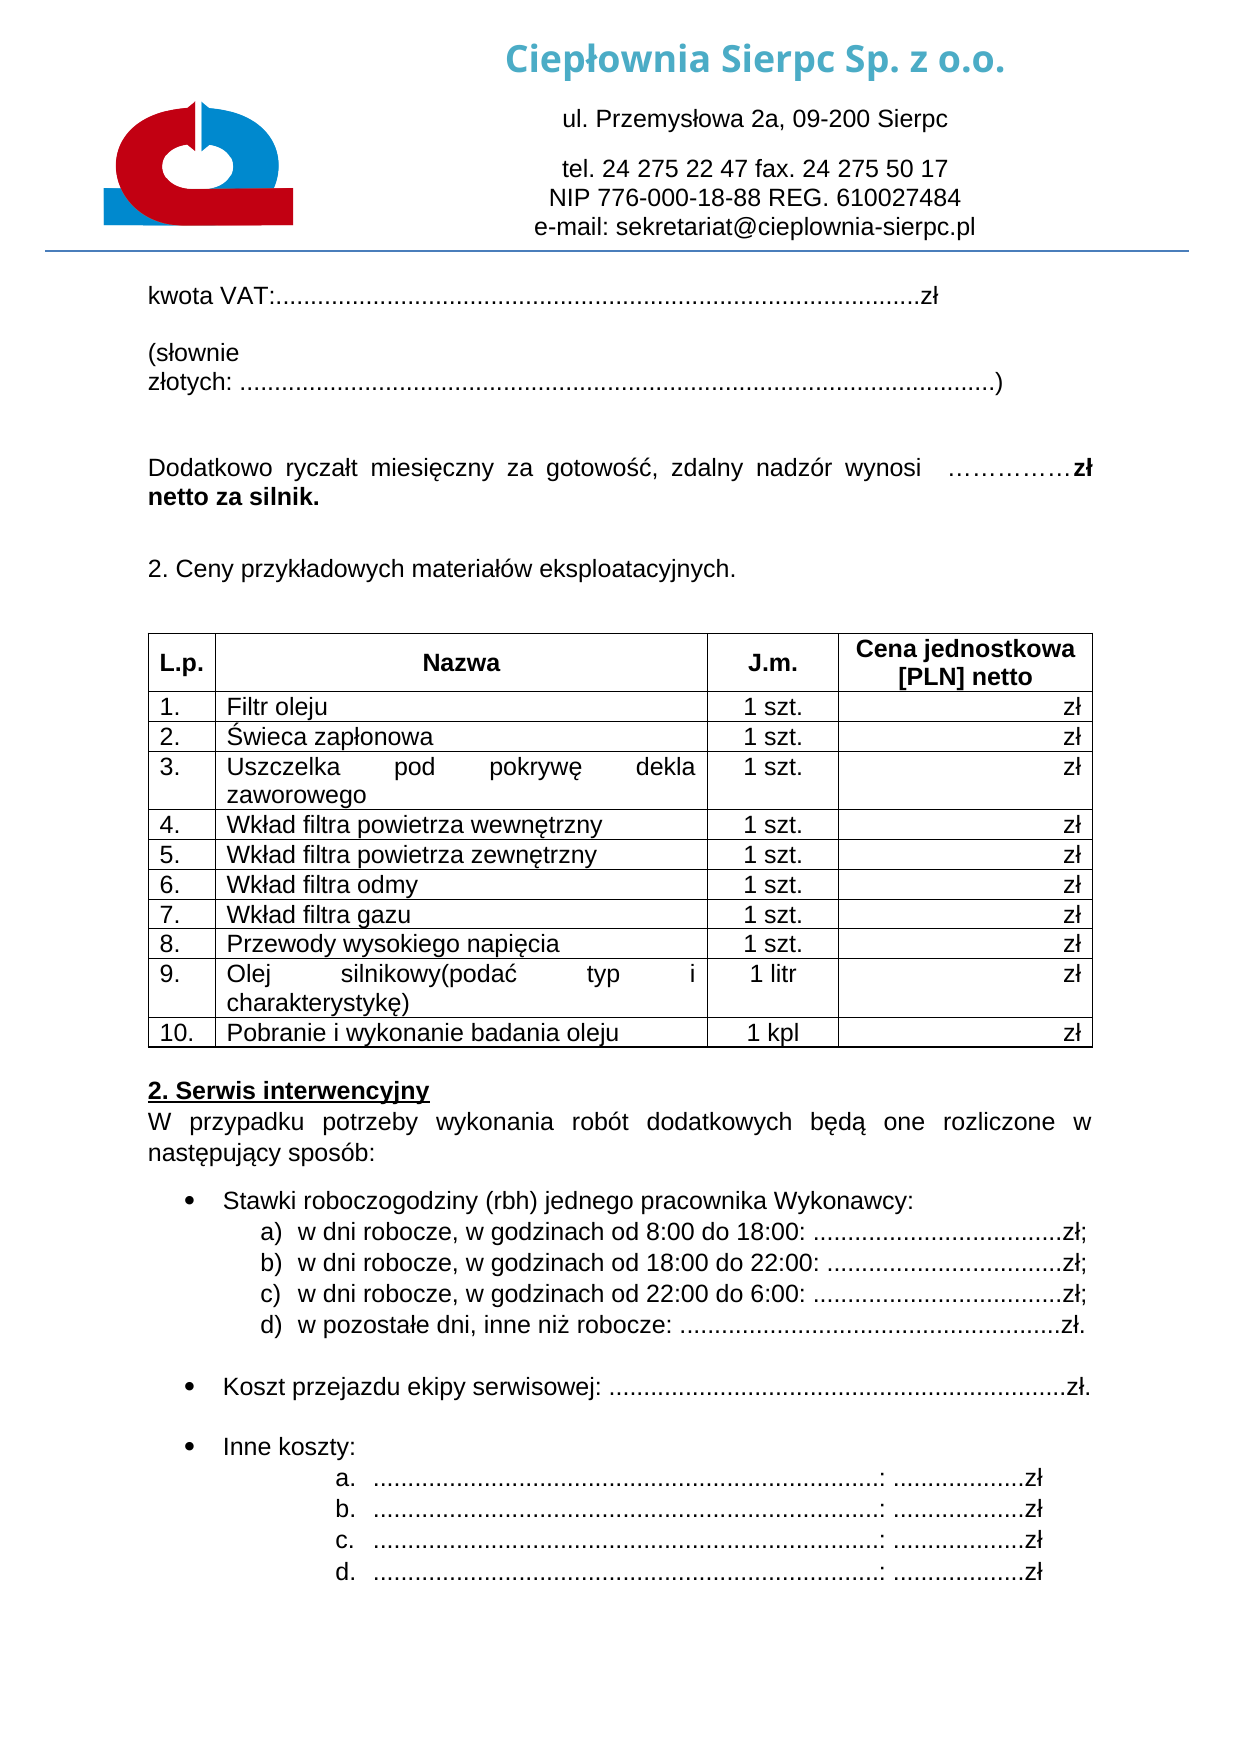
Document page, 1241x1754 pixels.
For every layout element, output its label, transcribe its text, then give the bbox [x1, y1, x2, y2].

table_cell 1 szt. [708, 810, 838, 839]
list .........................................................................: ...................zł [335, 1494, 1093, 1523]
table_cell zł [839, 929, 1092, 958]
table_cell [708, 959, 838, 1017]
table_header Cena jednostkowa [PLN] netto [839, 634, 1092, 691]
table_cell 4. [149, 810, 215, 839]
table_header L.p. [149, 634, 215, 691]
text 2. Serwis interwencyjny [148, 1076, 1093, 1105]
text kwota VAT:.............................................................................................zł [148, 281, 1093, 309]
table_cell Uszczelka pod pokrywę dekla zaworowego [216, 752, 707, 809]
table_cell 1 szt. [708, 722, 838, 751]
table_cell 6. [149, 870, 215, 898]
table_cell 2. [149, 722, 215, 751]
text (słownie złotych: .............................................................................................................) [148, 338, 1093, 396]
table_cell 1 szt. [708, 752, 838, 809]
table_cell Filtr oleju [216, 692, 707, 721]
table_cell 1 szt. [708, 840, 838, 869]
table_cell 1 szt. [708, 870, 838, 898]
table_cell 10. [149, 1018, 215, 1046]
table_cell 7. [149, 900, 215, 928]
table_cell Przewody wysokiego napięcia [216, 929, 707, 958]
table_cell 8. [149, 929, 215, 958]
list Koszt przejazdu ekipy serwisowej: ..................................................................zł. [185, 1372, 1093, 1401]
table_cell zł [839, 870, 1092, 898]
picture [103, 101, 294, 226]
table_cell zł [839, 840, 1092, 869]
list .........................................................................: ...................zł [335, 1557, 1093, 1585]
table_cell Wkład filtra odmy [216, 870, 707, 898]
table_cell 3. [149, 752, 215, 809]
text Dodatkowo ryczałt miesięczny za gotowość, zdalny nadzór wynosi ……………zł netto za silnik. [148, 453, 1093, 511]
list w dni robocze, w godzinach od 22:00 do 6:00: ....................................zł; [260, 1279, 1093, 1308]
list .........................................................................: ...................zł [335, 1463, 1093, 1492]
table_header J.m. [708, 634, 838, 691]
table_cell 1 kpl [708, 1018, 838, 1046]
list Stawki roboczogodziny (rbh) jednego pracownika Wykonawcy: [185, 1186, 1093, 1215]
table_cell zł [839, 752, 1092, 809]
text W przypadku potrzeby wykonania robót dodatkowych będą one rozliczone w następujący sposób: [148, 1107, 1093, 1167]
table_cell Pobranie i wykonanie badania oleju [216, 1018, 707, 1046]
table_cell Wkład filtra powietrza wewnętrzny [216, 810, 707, 839]
list .........................................................................: ...................zł [335, 1526, 1093, 1554]
table_cell 1. [149, 692, 215, 721]
list w pozostałe dni, inne niż robocze: .......................................................zł. [260, 1310, 1093, 1339]
table_cell zł [839, 959, 1092, 1017]
table_cell 9. [149, 959, 215, 1017]
table_cell Świeca zapłonowa [216, 722, 707, 751]
table_cell zł [839, 810, 1092, 839]
list w dni robocze, w godzinach od 18:00 do 22:00: ..................................zł; [260, 1248, 1093, 1277]
table_header Nazwa [216, 634, 707, 691]
table_cell 1 szt. [708, 929, 838, 958]
table_cell zł [839, 722, 1092, 751]
table_cell 1 szt. [708, 900, 838, 928]
table_cell 5. [149, 840, 215, 869]
list Inne koszty: [185, 1432, 1093, 1461]
table_cell Olej silnikowy(podać typ i charakterystykę) [216, 959, 707, 1017]
table_cell Wkład filtra powietrza zewnętrzny [216, 840, 707, 869]
text 2. Ceny przykładowych materiałów eksploatacyjnych. [148, 554, 1093, 582]
table_cell zł [839, 900, 1092, 928]
table_cell zł [839, 692, 1092, 721]
list w dni robocze, w godzinach od 8:00 do 18:00: ....................................zł; [260, 1217, 1093, 1246]
table_cell zł [839, 1018, 1092, 1046]
table_cell 1 szt. [708, 692, 838, 721]
table_cell Wkład filtra gazu [216, 900, 707, 928]
